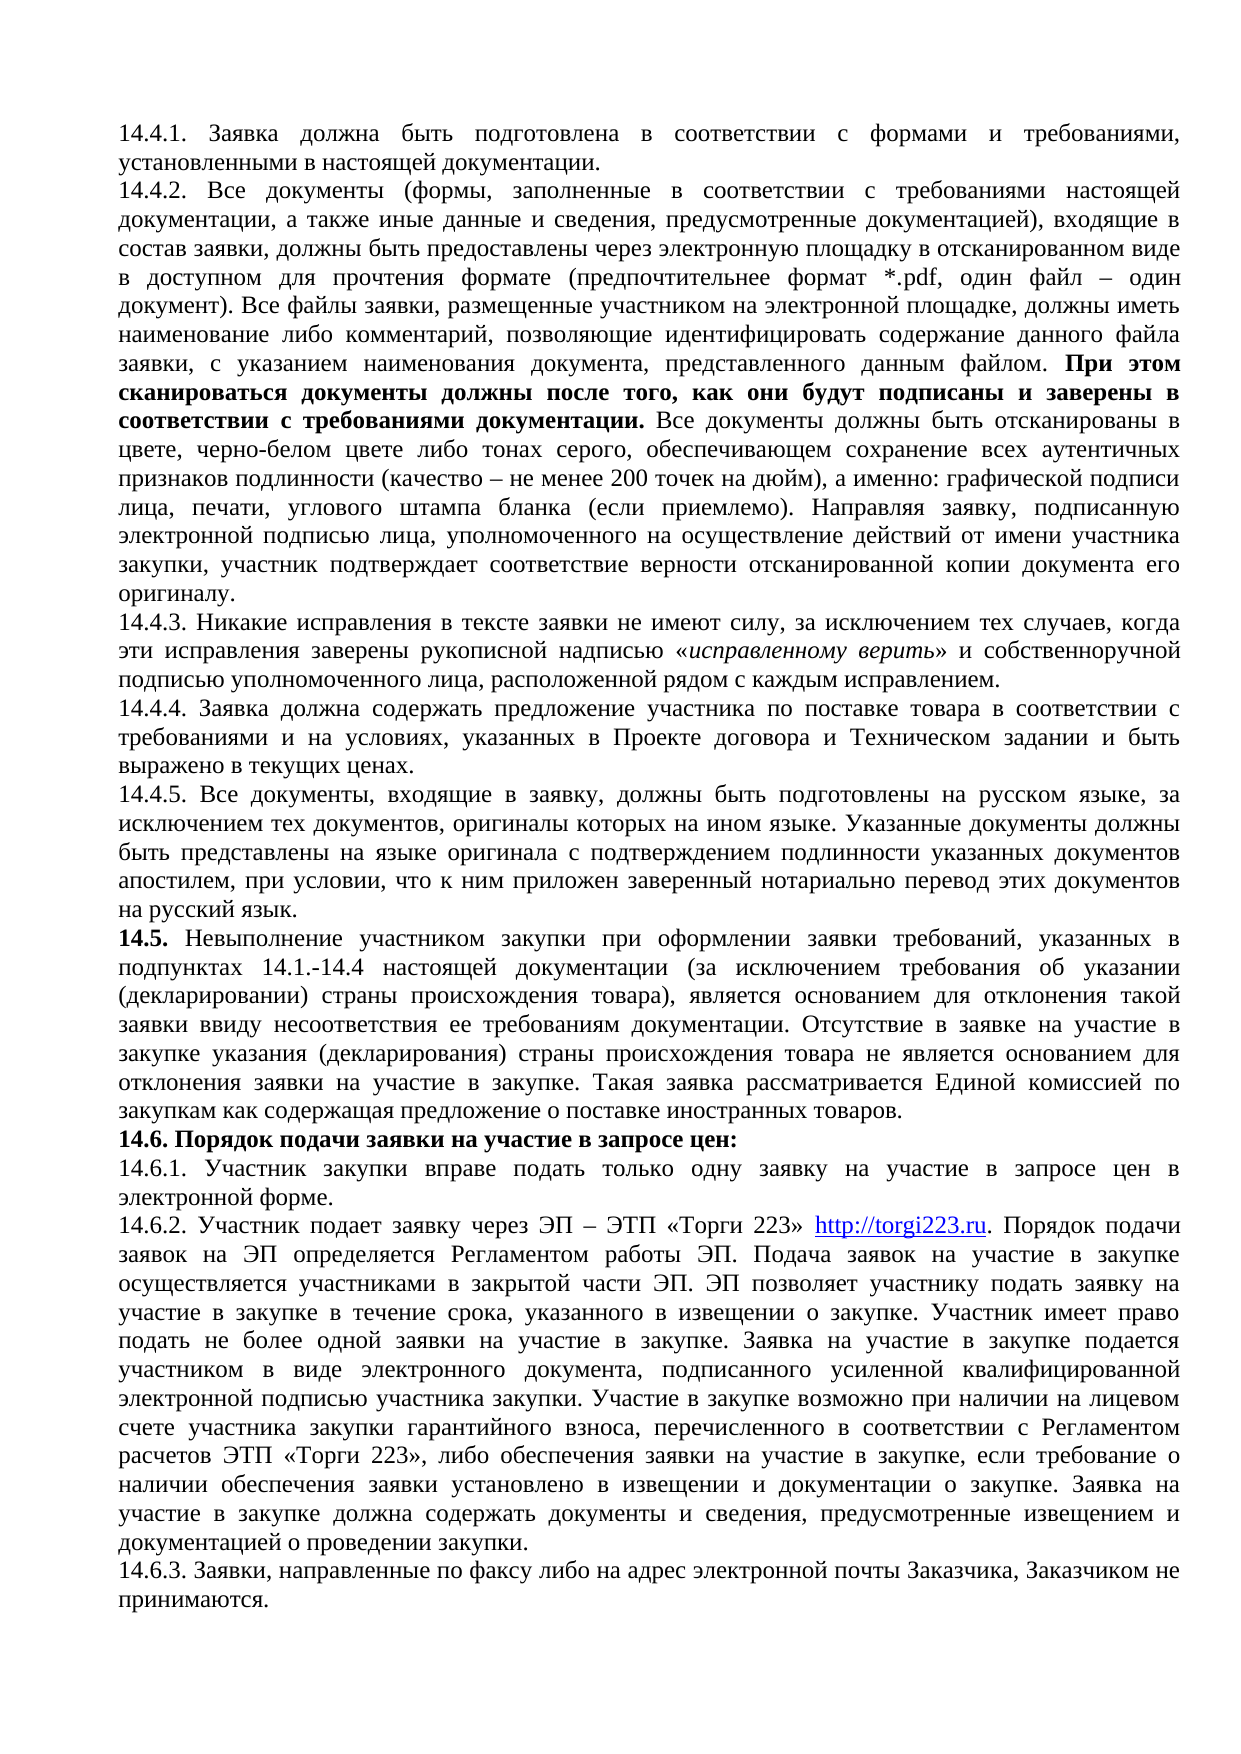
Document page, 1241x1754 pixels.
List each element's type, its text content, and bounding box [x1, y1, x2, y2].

text 14.4.5. Все документы, входящие в заявку, должны быть подготовлены на русском языке, за исключением тех документов, оригиналы которых на ином языке. Указанные документы должны быть представлены на языке оригинала с подтверждением подлинности указанных документов апостилем, при условии, что к ним приложен заверенный нотариально перевод этих документов на русский язык. [118, 779, 1181, 923]
text 14.4.2. Все документы (формы, заполненные в соответствии с требованиями настоящей документации, а также иные данные и сведения, предусмотренные документацией), входящие в состав заявки, должны быть предоставлены через электронную площадку в отсканированном виде в доступном для прочтения формате (предпочтительнее формат *.pdf, один файл – один документ). Все файлы заявки, размещенные участником на электронной площадке, должны иметь наименование либо комментарий, позволяющие идентифицировать содержание данного файла заявки, с указанием наименования документа, представленного данным файлом. При этом сканироваться документы должны после того, как они будут подписаны и заверены в соответствии с требованиями документации. Все документы должны быть отсканированы в цвете, черно-белом цвете либо тонах серого, обеспечивающем сохранение всех аутентичных признаков подлинности (качество – не менее 200 точек на дюйм), а именно: графической подписи лица, печати, углового штампа бланка (если приемлемо). Направляя заявку, подписанную электронной подписью лица, уполномоченного на осуществление действий от имени участника закупки, участник подтверждает соответствие верности отсканированной копии документа его оригиналу. [118, 176, 1181, 607]
text 14.4.3. Никакие исправления в тексте заявки не имеют силу, за исключением тех случаев, когда эти исправления заверены рукописной надписью «исправленному верить» и собственноручной подписью уполномоченного лица, расположенной рядом с каждым исправлением. [118, 607, 1181, 693]
text 14.5. Невыполнение участником закупки при оформлении заявки требований, указанных в подпунктах 14.1.-14.4 настоящей документации (за исключением требования об указании (декларировании) страны происхождения товара), является основанием для отклонения такой заявки ввиду несоответствия ее требованиям документации. Отсутствие в заявке на участие в закупке указания (декларирования) страны происхождения товара не является основанием для отклонения заявки на участие в закупке. Такая заявка рассматривается Единой комиссией по закупкам как содержащая предложение о поставке иностранных товаров. [118, 923, 1181, 1124]
text 14.6.1. Участник закупки вправе подать только одну заявку на участие в запросе цен в электронной форме. [118, 1153, 1181, 1211]
text 14.6.2. Участник подает заявку через ЭП – ЭТП «Торги 223» http://torgi223.ru. Порядок подачи заявок на ЭП определяется Регламентом работы ЭП. Подача заявок на участие в закупке осуществляется участниками в закрытой части ЭП. ЭП позволяет участнику подать заявку на участие в закупке в течение срока, указанного в извещении о закупке. Участник имеет право подать не более одной заявки на участие в закупке. Заявка на участие в закупке подается участником в виде электронного документа, подписанного усиленной квалифицированной электронной подписью участника закупки. Участие в закупке возможно при наличии на лицевом счете участника закупки гарантийного взноса, перечисленного в соответствии с Регламентом расчетов ЭТП «Торги 223», либо обеспечения заявки на участие в закупке, если требование о наличии обеспечения заявки установлено в извещении и документации о закупке. Заявка на участие в закупке должна содержать документы и сведения, предусмотренные извещением и документацией о проведении закупки. [118, 1211, 1181, 1556]
text 14.4.4. Заявка должна содержать предложение участника по поставке товара в соответствии с требованиями и на условиях, указанных в Проекте договора и Техническом задании и быть выражено в текущих ценах. [118, 693, 1181, 779]
text 14.6. Порядок подачи заявки на участие в запросе цен: [118, 1124, 1181, 1153]
text 14.4.1. Заявка должна быть подготовлена в соответствии с формами и требованиями, установленными в настоящей документации. [118, 118, 1181, 176]
text 14.6.3. Заявки, направленные по факсу либо на адрес электронной почты Заказчика, Заказчиком не принимаются. [118, 1556, 1181, 1613]
